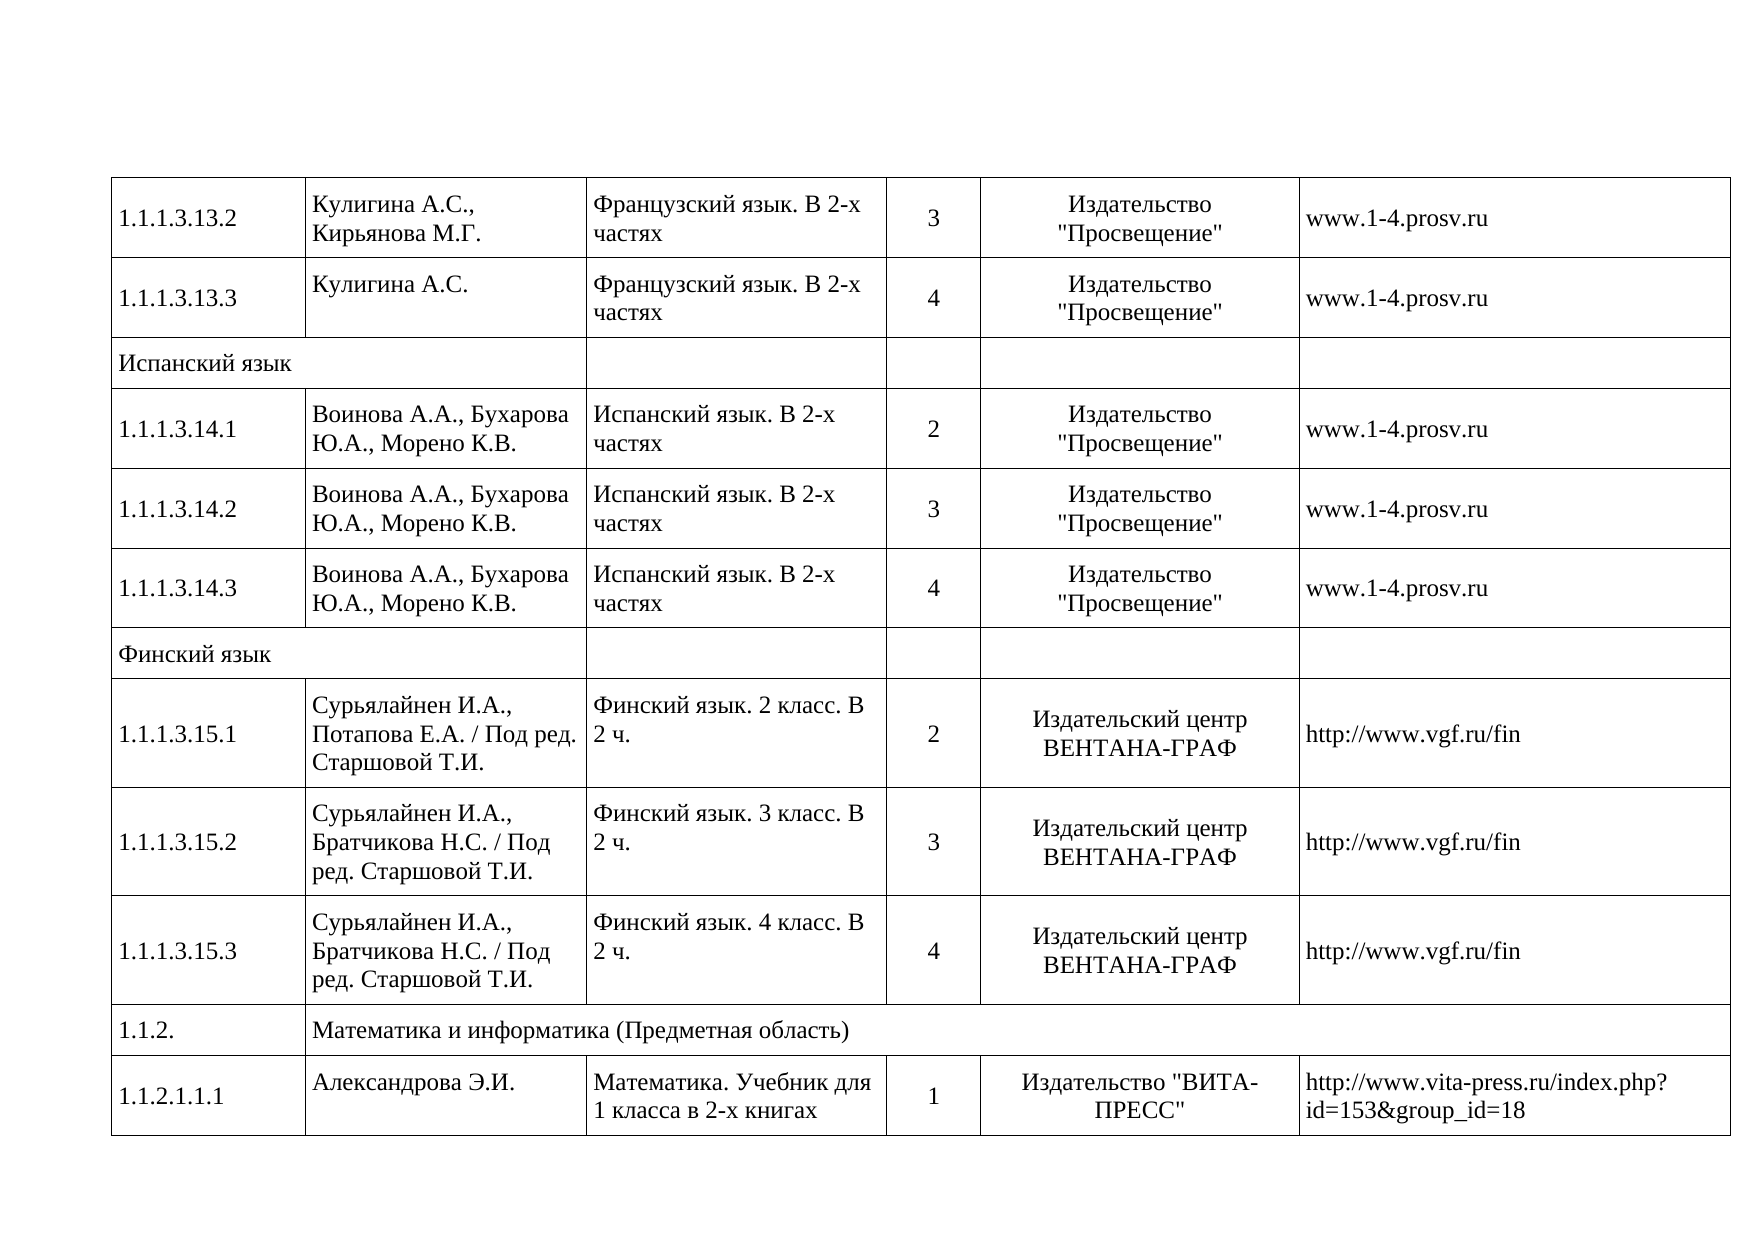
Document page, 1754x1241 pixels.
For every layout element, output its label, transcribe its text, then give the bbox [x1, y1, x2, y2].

table_cell 2 [887, 389, 980, 468]
table_cell [587, 628, 886, 678]
table_cell 4 [887, 258, 980, 337]
table_cell Сурьялайнен И.А., Братчикова Н.С. / Под ред. Старшовой Т.И. [306, 788, 586, 895]
table_cell 1.1.2. [112, 1005, 305, 1055]
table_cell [981, 1056, 1299, 1135]
table_cell www.1-4.prosv.ru [1300, 549, 1730, 627]
table_cell 1.1.1.3.14.2 [112, 469, 305, 547]
table_cell [587, 338, 886, 388]
table_cell http://www.vita-press.ru/index.php?id=153&group_id=18 [1300, 1056, 1730, 1135]
table_cell [1300, 628, 1730, 678]
table_cell www.1-4.prosv.ru [1300, 178, 1730, 257]
table_cell Издательский центр ВЕНТАНА-ГРАФ [981, 788, 1299, 895]
table_cell 1.1.1.3.15.1 [112, 679, 305, 787]
table_cell Издательство "Просвещение" [981, 389, 1299, 468]
table_cell www.1-4.prosv.ru [1300, 258, 1730, 337]
table_cell www.1-4.prosv.ru [1300, 389, 1730, 468]
table_cell Кулигина А.С. [306, 258, 586, 337]
table_cell http://www.vgf.ru/fin [1300, 679, 1730, 787]
table_cell http://www.vgf.ru/fin [1300, 896, 1730, 1004]
table_cell Издательство "Просвещение" [981, 469, 1299, 547]
table_cell 1.1.1.3.14.3 [112, 549, 305, 627]
table_cell Математика и информатика (Предметная область) [306, 1005, 1730, 1055]
table_cell 1.1.1.3.14.1 [112, 389, 305, 468]
table_cell Финский язык [112, 628, 586, 678]
table_cell Испанский язык. В 2-х частях [587, 549, 886, 627]
table_cell 2 [887, 679, 980, 787]
table_cell Воинова А.А., Бухарова Ю.А., Морено К.В. [306, 549, 586, 627]
table_cell Математика. Учебник для 1 класса в 2-х книгах [587, 1056, 886, 1135]
table_cell Испанский язык [112, 338, 586, 388]
table_cell Финский язык. 2 класс. В 2 ч. [587, 679, 886, 787]
table_cell Издательский центр ВЕНТАНА-ГРАФ [981, 896, 1299, 1004]
table_cell 1.1.2.1.1.1 [112, 1056, 305, 1135]
table_cell 4 [887, 549, 980, 627]
table_cell Воинова А.А., Бухарова Ю.А., Морено К.В. [306, 469, 586, 547]
table_cell [887, 338, 980, 388]
table_cell [887, 628, 980, 678]
table_cell Финский язык. 3 класс. В 2 ч. [587, 788, 886, 895]
table_cell Испанский язык. В 2-х частях [587, 469, 886, 547]
table_cell Финский язык. 4 класс. В 2 ч. [587, 896, 886, 1004]
table_cell Сурьялайнен И.А., Потапова Е.А. / Под ред. Старшовой Т.И. [306, 679, 586, 787]
table_cell [1300, 338, 1730, 388]
table_cell 3 [887, 788, 980, 895]
table_cell Воинова А.А., Бухарова Ю.А., Морено К.В. [306, 389, 586, 468]
table_cell 1.1.1.3.15.2 [112, 788, 305, 895]
table_cell Александрова Э.И. [306, 1056, 586, 1135]
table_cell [306, 178, 586, 257]
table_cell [981, 178, 1299, 257]
table_cell Французский язык. В 2-х частях [587, 258, 886, 337]
table_cell Издательский центр ВЕНТАНА-ГРАФ [981, 679, 1299, 787]
table_cell Испанский язык. В 2-х частях [587, 389, 886, 468]
table_cell 3 [887, 469, 980, 547]
table_cell [981, 338, 1299, 388]
table_cell 1.1.1.3.13.3 [112, 258, 305, 337]
table_cell http://www.vgf.ru/fin [1300, 788, 1730, 895]
table_cell Издательство "Просвещение" [981, 258, 1299, 337]
table_cell Сурьялайнен И.А., Братчикова Н.С. / Под ред. Старшовой Т.И. [306, 896, 586, 1004]
table_cell 3 [887, 178, 980, 257]
table_cell 1.1.1.3.15.3 [112, 896, 305, 1004]
table_cell 1 [887, 1056, 980, 1135]
table_cell [981, 628, 1299, 678]
table_cell 4 [887, 896, 980, 1004]
table_cell Французский язык. В 2-х частях [587, 178, 886, 257]
table_cell www.1-4.prosv.ru [1300, 469, 1730, 547]
table_cell Издательство "Просвещение" [981, 549, 1299, 627]
table_cell 1.1.1.3.13.2 [112, 178, 305, 257]
